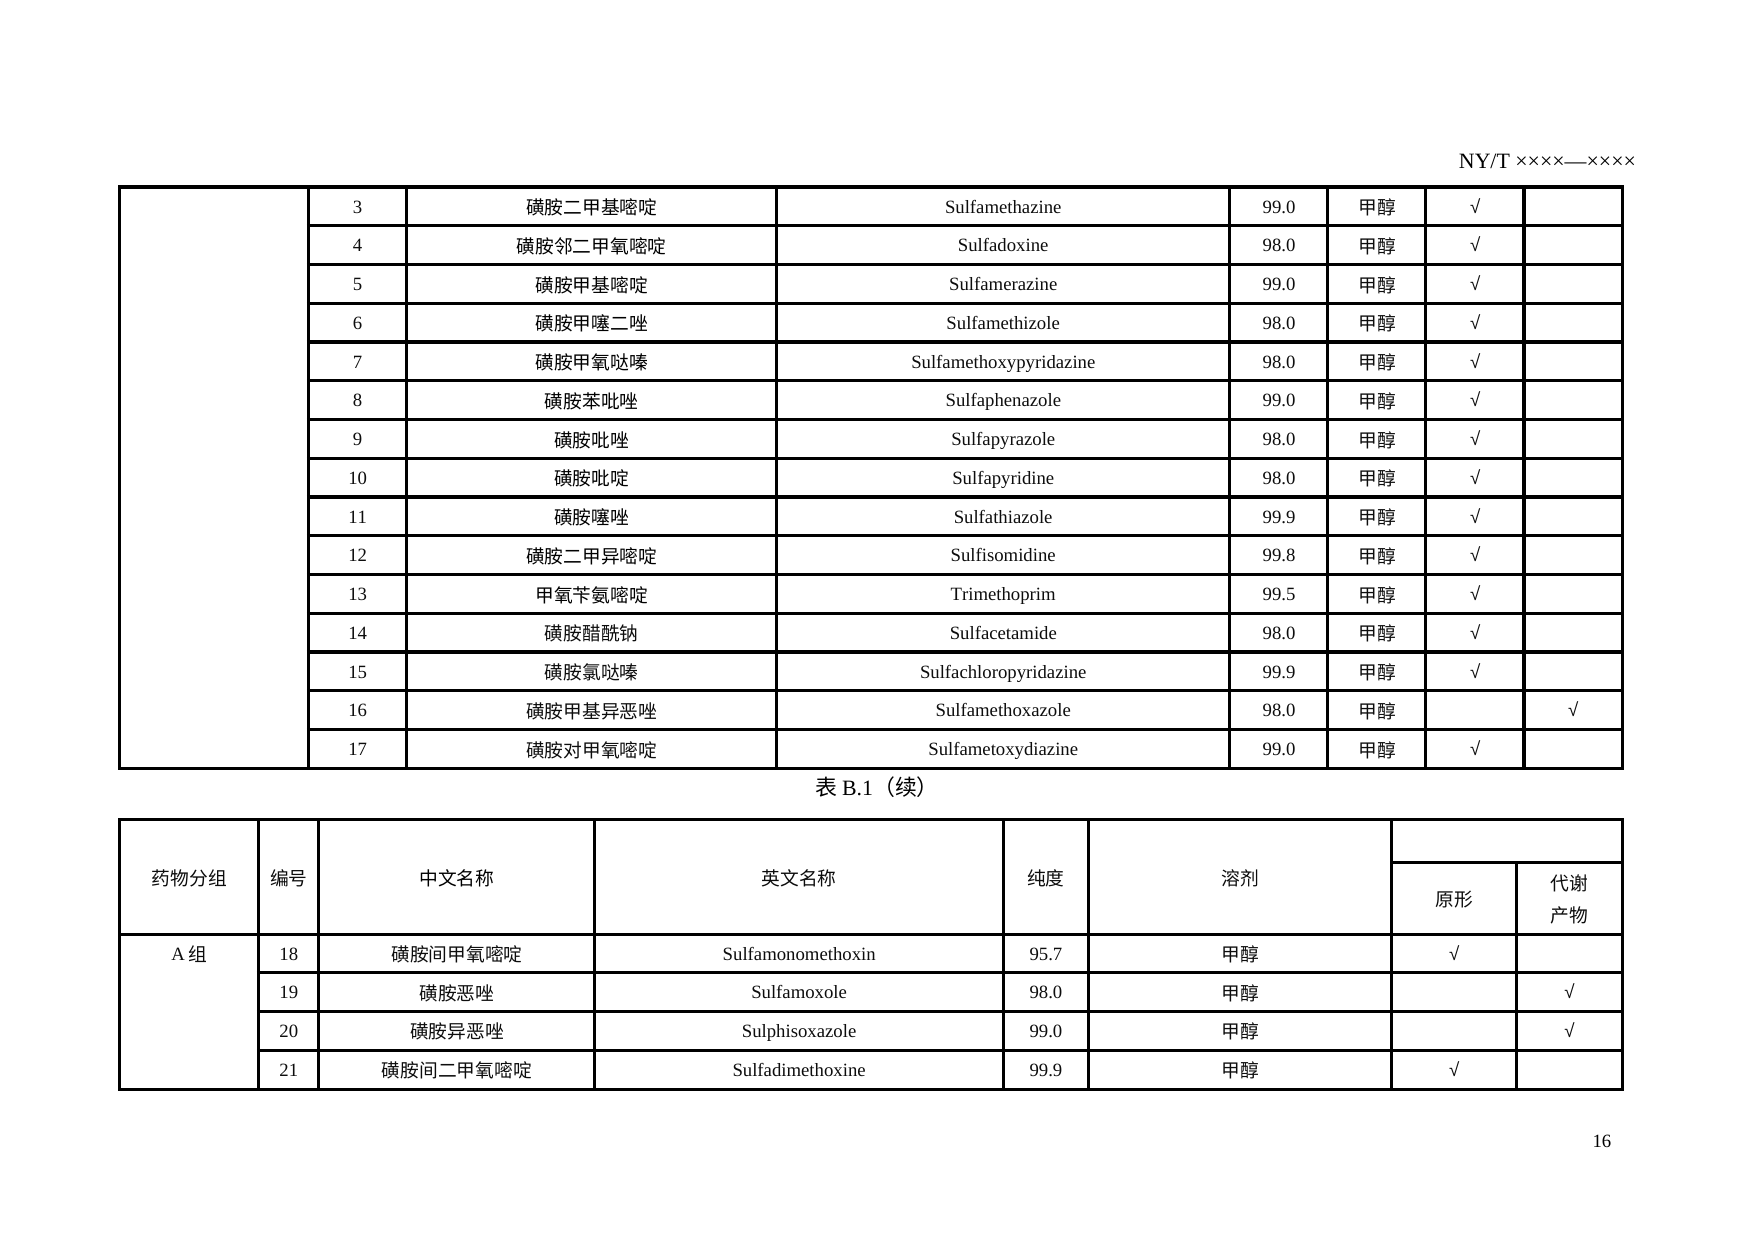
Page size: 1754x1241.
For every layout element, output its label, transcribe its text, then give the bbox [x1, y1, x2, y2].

table_cell √ [1427, 537, 1522, 573]
table_header 溶剂 [1090, 821, 1390, 932]
table_cell 20 [260, 1013, 317, 1049]
table_cell Sulfamethazine [778, 189, 1228, 224]
table_cell 磺胺吡啶 [408, 460, 775, 495]
table_cell 磺胺间甲氧嘧啶 [320, 936, 593, 971]
table_cell √ [1427, 421, 1522, 457]
table_cell 98.0 [1231, 615, 1326, 650]
table_header 中文名称 [320, 821, 593, 932]
table_cell √ [1427, 499, 1522, 534]
table_cell Sulfametoxydiazine [778, 731, 1228, 767]
table_cell 5 [310, 266, 405, 302]
table_cell 甲醇 [1329, 382, 1424, 418]
table_cell 磺胺邻二甲氧嘧啶 [408, 227, 775, 263]
table_header 药物分组 [121, 821, 257, 932]
table_cell 99.0 [1231, 189, 1326, 224]
table_cell Sulfacetamide [778, 615, 1228, 650]
table_cell 原形 [1393, 864, 1515, 932]
table_cell [1526, 421, 1621, 457]
table_cell [1526, 382, 1621, 418]
table_cell Sulfamonomethoxin [596, 936, 1002, 971]
table_cell √ [1393, 936, 1515, 971]
table_cell 磺胺甲基异恶唑 [408, 692, 775, 728]
table_cell 甲醇 [1329, 227, 1424, 263]
table_cell Sulfamoxole [596, 974, 1002, 1010]
table_cell 98.0 [1231, 692, 1326, 728]
table_cell [1427, 692, 1522, 728]
table_cell 甲氧苄氨嘧啶 [408, 576, 775, 612]
table_cell 95.7 [1005, 936, 1087, 971]
table_cell 磺胺间二甲氧嘧啶 [320, 1052, 593, 1087]
table_cell 磺胺对甲氧嘧啶 [408, 731, 775, 767]
table_cell 98.0 [1231, 421, 1326, 457]
table_cell 磺胺噻唑 [408, 499, 775, 534]
table_cell √ [1427, 344, 1522, 379]
table_header 编号 [260, 821, 317, 932]
table_cell [1526, 266, 1621, 302]
table_cell 99.0 [1231, 382, 1326, 418]
table_cell 98.0 [1005, 974, 1087, 1010]
table_cell [1526, 615, 1621, 650]
table_cell 磺胺异恶唑 [320, 1013, 593, 1049]
table_cell 19 [260, 974, 317, 1010]
table_cell [1393, 1013, 1515, 1049]
table_cell [1518, 1052, 1621, 1087]
table_cell 甲醇 [1329, 344, 1424, 379]
table_cell 磺胺恶唑 [320, 974, 593, 1010]
table_cell 磺胺氯哒嗪 [408, 654, 775, 689]
table_cell 甲醇 [1329, 576, 1424, 612]
table_cell 3 [310, 189, 405, 224]
table_cell Sulfapyrazole [778, 421, 1228, 457]
table_cell Sulfisomidine [778, 537, 1228, 573]
table_cell 99.9 [1231, 654, 1326, 689]
table_cell Sulfadoxine [778, 227, 1228, 263]
table_header [1393, 821, 1621, 861]
table_cell 甲醇 [1329, 499, 1424, 534]
table_cell Sulfathiazole [778, 499, 1228, 534]
table_cell 代谢 产物 [1518, 864, 1621, 932]
table_cell √ [1427, 731, 1522, 767]
table_cell 甲醇 [1090, 1052, 1390, 1087]
table_cell 磺胺吡唑 [408, 421, 775, 457]
table_cell 99.0 [1231, 731, 1326, 767]
table_cell 甲醇 [1090, 1013, 1390, 1049]
table_cell Sulfadimethoxine [596, 1052, 1002, 1087]
table_cell 磺胺苯吡唑 [408, 382, 775, 418]
table_cell 99.9 [1231, 499, 1326, 534]
table_cell √ [1427, 266, 1522, 302]
table_cell 98.0 [1231, 344, 1326, 379]
table_cell 4 [310, 227, 405, 263]
table_cell [1526, 305, 1621, 340]
table_cell 13 [310, 576, 405, 612]
table_cell 甲醇 [1090, 936, 1390, 971]
table_cell 7 [310, 344, 405, 379]
table_cell 98.0 [1231, 460, 1326, 495]
table_cell 11 [310, 499, 405, 534]
table_cell 甲醇 [1329, 615, 1424, 650]
table_cell 98.0 [1231, 305, 1326, 340]
table_cell √ [1526, 692, 1621, 728]
table_cell 甲醇 [1329, 266, 1424, 302]
table_cell √ [1427, 460, 1522, 495]
table_cell Sulfamethoxypyridazine [778, 344, 1228, 379]
table_cell Trimethoprim [778, 576, 1228, 612]
table_cell [1526, 537, 1621, 573]
table_cell 99.8 [1231, 537, 1326, 573]
table_cell [1526, 189, 1621, 224]
table_cell √ [1427, 382, 1522, 418]
table_cell 甲醇 [1329, 421, 1424, 457]
table_cell 甲醇 [1329, 460, 1424, 495]
table_header 纯度 [1005, 821, 1087, 932]
table_cell Sulphisoxazole [596, 1013, 1002, 1049]
table_cell [1526, 576, 1621, 612]
table_cell √ [1393, 1052, 1515, 1087]
table_cell Sulfamethoxazole [778, 692, 1228, 728]
table_cell 磺胺甲氧哒嗪 [408, 344, 775, 379]
table_cell 磺胺二甲异嘧啶 [408, 537, 775, 573]
table_cell [1526, 227, 1621, 263]
table_cell 99.5 [1231, 576, 1326, 612]
table_cell [1526, 654, 1621, 689]
table_cell 甲醇 [1329, 189, 1424, 224]
table_cell √ [1427, 305, 1522, 340]
table_cell [1526, 460, 1621, 495]
table_cell √ [1427, 227, 1522, 263]
table_cell 21 [260, 1052, 317, 1087]
table_cell Sulfapyridine [778, 460, 1228, 495]
table_cell Sulfachloropyridazine [778, 654, 1228, 689]
table_cell √ [1427, 615, 1522, 650]
table_cell 14 [310, 615, 405, 650]
table_cell [1393, 974, 1515, 1010]
table_cell 甲醇 [1329, 537, 1424, 573]
table_cell A组 [121, 936, 257, 1087]
table_cell 甲醇 [1329, 654, 1424, 689]
table_cell √ [1518, 974, 1621, 1010]
table_cell Sulfamethizole [778, 305, 1228, 340]
table_cell 6 [310, 305, 405, 340]
table_cell 99.0 [1005, 1013, 1087, 1049]
table_cell √ [1427, 576, 1522, 612]
table_cell 8 [310, 382, 405, 418]
text 表B.1（续） [118, 770, 1636, 802]
table_cell 99.9 [1005, 1052, 1087, 1087]
table_cell 9 [310, 421, 405, 457]
table_cell 磺胺甲基嘧啶 [408, 266, 775, 302]
table_cell [1526, 344, 1621, 379]
table_cell 甲醇 [1090, 974, 1390, 1010]
table_header 英文名称 [596, 821, 1002, 932]
table_cell 磺胺醋酰钠 [408, 615, 775, 650]
table_cell 10 [310, 460, 405, 495]
table_cell √ [1427, 654, 1522, 689]
table_cell 17 [310, 731, 405, 767]
table_cell 甲醇 [1329, 692, 1424, 728]
table_cell 12 [310, 537, 405, 573]
table_cell [1526, 499, 1621, 534]
table_cell √ [1518, 1013, 1621, 1049]
table_cell 甲醇 [1329, 305, 1424, 340]
table_cell 15 [310, 654, 405, 689]
table_cell 甲醇 [1329, 731, 1424, 767]
table_cell [1526, 731, 1621, 767]
table_cell Sulfamerazine [778, 266, 1228, 302]
table_cell 18 [260, 936, 317, 971]
table_cell Sulfaphenazole [778, 382, 1228, 418]
table_cell √ [1427, 189, 1522, 224]
table_cell 磺胺甲噻二唑 [408, 305, 775, 340]
table_cell 磺胺二甲基嘧啶 [408, 189, 775, 224]
table_cell [1518, 936, 1621, 971]
table_cell 16 [310, 692, 405, 728]
table_cell 99.0 [1231, 266, 1326, 302]
table_cell 98.0 [1231, 227, 1326, 263]
